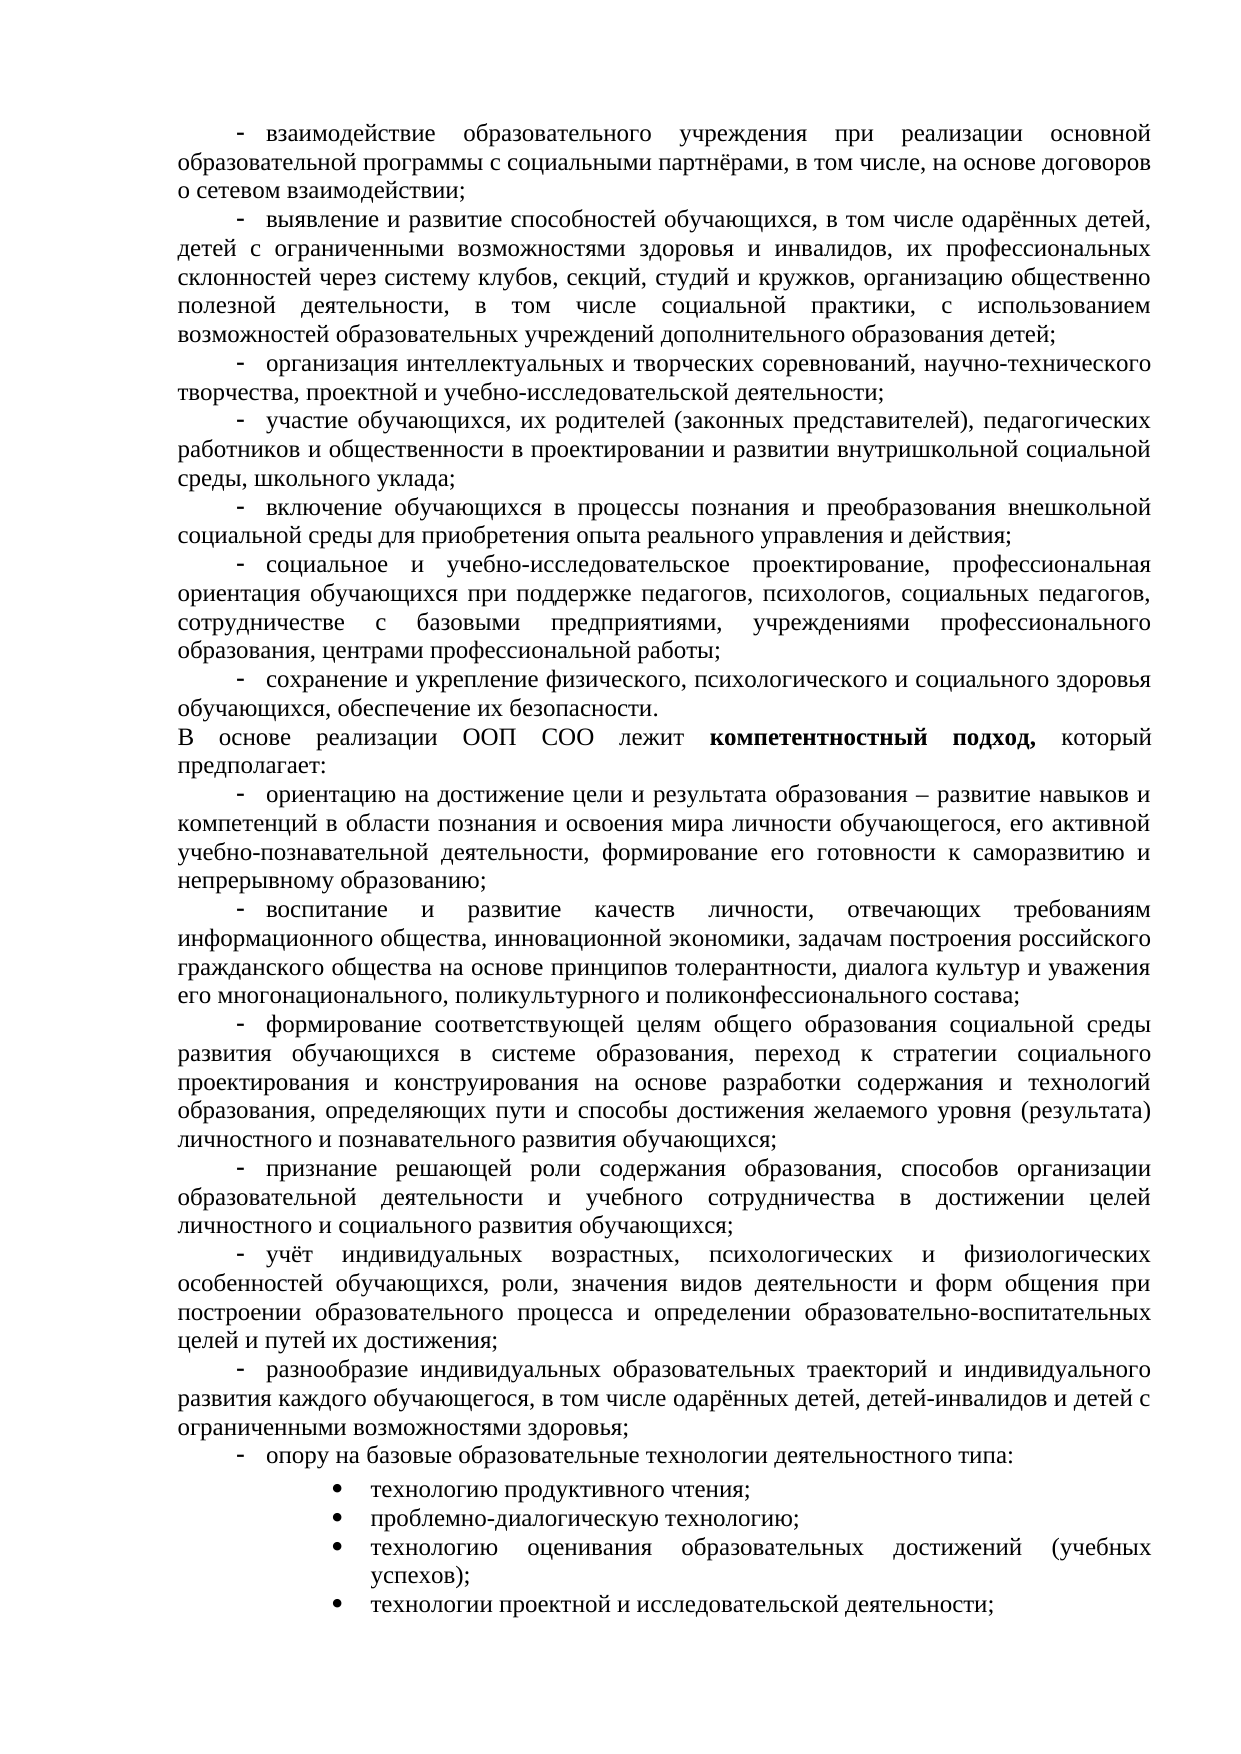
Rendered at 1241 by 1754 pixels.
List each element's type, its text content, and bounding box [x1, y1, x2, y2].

list организация интеллектуальных и творческих соревнований, научно-технического творчества, проектной и учебно-исследовательской деятельности; [177, 348, 1152, 406]
list разнообразие индивидуальных образовательных траекторий и индивидуального развития каждого обучающегося, в том числе одарённых детей, детей-инвалидов и детей с ограниченными возможностями здоровья; [177, 1354, 1152, 1441]
list включение обучающихся в процессы познания и преобразования внешкольной социальной среды для приобретения опыта реального управления и действия; [177, 492, 1152, 549]
list технологию оценивания образовательных достижений (учебных успехов); [333, 1532, 1152, 1589]
list опору на базовые образовательные технологии деятельностного типа: [177, 1441, 1152, 1469]
list участие обучающихся, их родителей (законных представителей), педагогических работников и общественности в проектировании и развитии внутришкольной социальной среды, школьного уклада; [177, 406, 1152, 492]
list проблемно-диалогическую технологию; [333, 1503, 1152, 1532]
list технологию продуктивного чтения; [333, 1474, 1152, 1503]
list сохранение и укрепление физического, психологического и социального здоровья обучающихся, обеспечение их безопасности. [177, 664, 1152, 722]
list выявление и развитие способностей обучающихся, в том числе одарённых детей, детей с ограниченными возможностями здоровья и инвалидов, их профессиональных склонностей через систему клубов, секций, студий и кружков, организацию общественно полезной деятельности, в том числе социальной практики, с использованием возможностей образовательных учреждений дополнительного образования детей; [177, 204, 1152, 348]
list признание решающей роли содержания образования, способов организации образовательной деятельности и учебного сотрудничества в достижении целей личностного и социального развития обучающихся; [177, 1153, 1152, 1239]
list ориентацию на достижение цели и результата образования – развитие навыков и компетенций в области познания и освоения мира личности обучающегося, его активной учебно-познавательной деятельности, формирование его готовности к саморазвитию и непрерывному образованию; [177, 779, 1152, 894]
list социальное и учебно-исследовательское проектирование, профессиональная ориентация обучающихся при поддержке педагогов, психологов, социальных педагогов, сотрудничестве с базовыми предприятиями, учреждениями профессионального образования, центрами профессиональной работы; [177, 549, 1152, 664]
text В основе реализации ООП СОО лежит компетентностный подход, который предполагает: [177, 722, 1152, 779]
list учёт индивидуальных возрастных, психологических и физиологических особенностей обучающихся, роли, значения видов деятельности и форм общения при построении образовательного процесса и определении образовательно-воспитательных целей и путей их достижения; [177, 1239, 1152, 1354]
list воспитание и развитие качеств личности, отвечающих требованиям информационного общества, инновационной экономики, задачам построения российского гражданского общества на основе принципов толерантности, диалога культур и уважения его многонационального, поликультурного и поликонфессионального состава; [177, 894, 1152, 1009]
list формирование соответствующей целям общего образования социальной среды развития обучающихся в системе образования, переход к стратегии социального проектирования и конструирования на основе разработки содержания и технологий образования, определяющих пути и способы достижения желаемого уровня (результата) личностного и познавательного развития обучающихся; [177, 1009, 1152, 1153]
list взаимодействие образовательного учреждения при реализации основной образовательной программы с социальными партнёрами, в том числе, на основе договоров о сетевом взаимодействии; [177, 118, 1152, 204]
list технологии проектной и исследовательской деятельности; [333, 1589, 1152, 1618]
